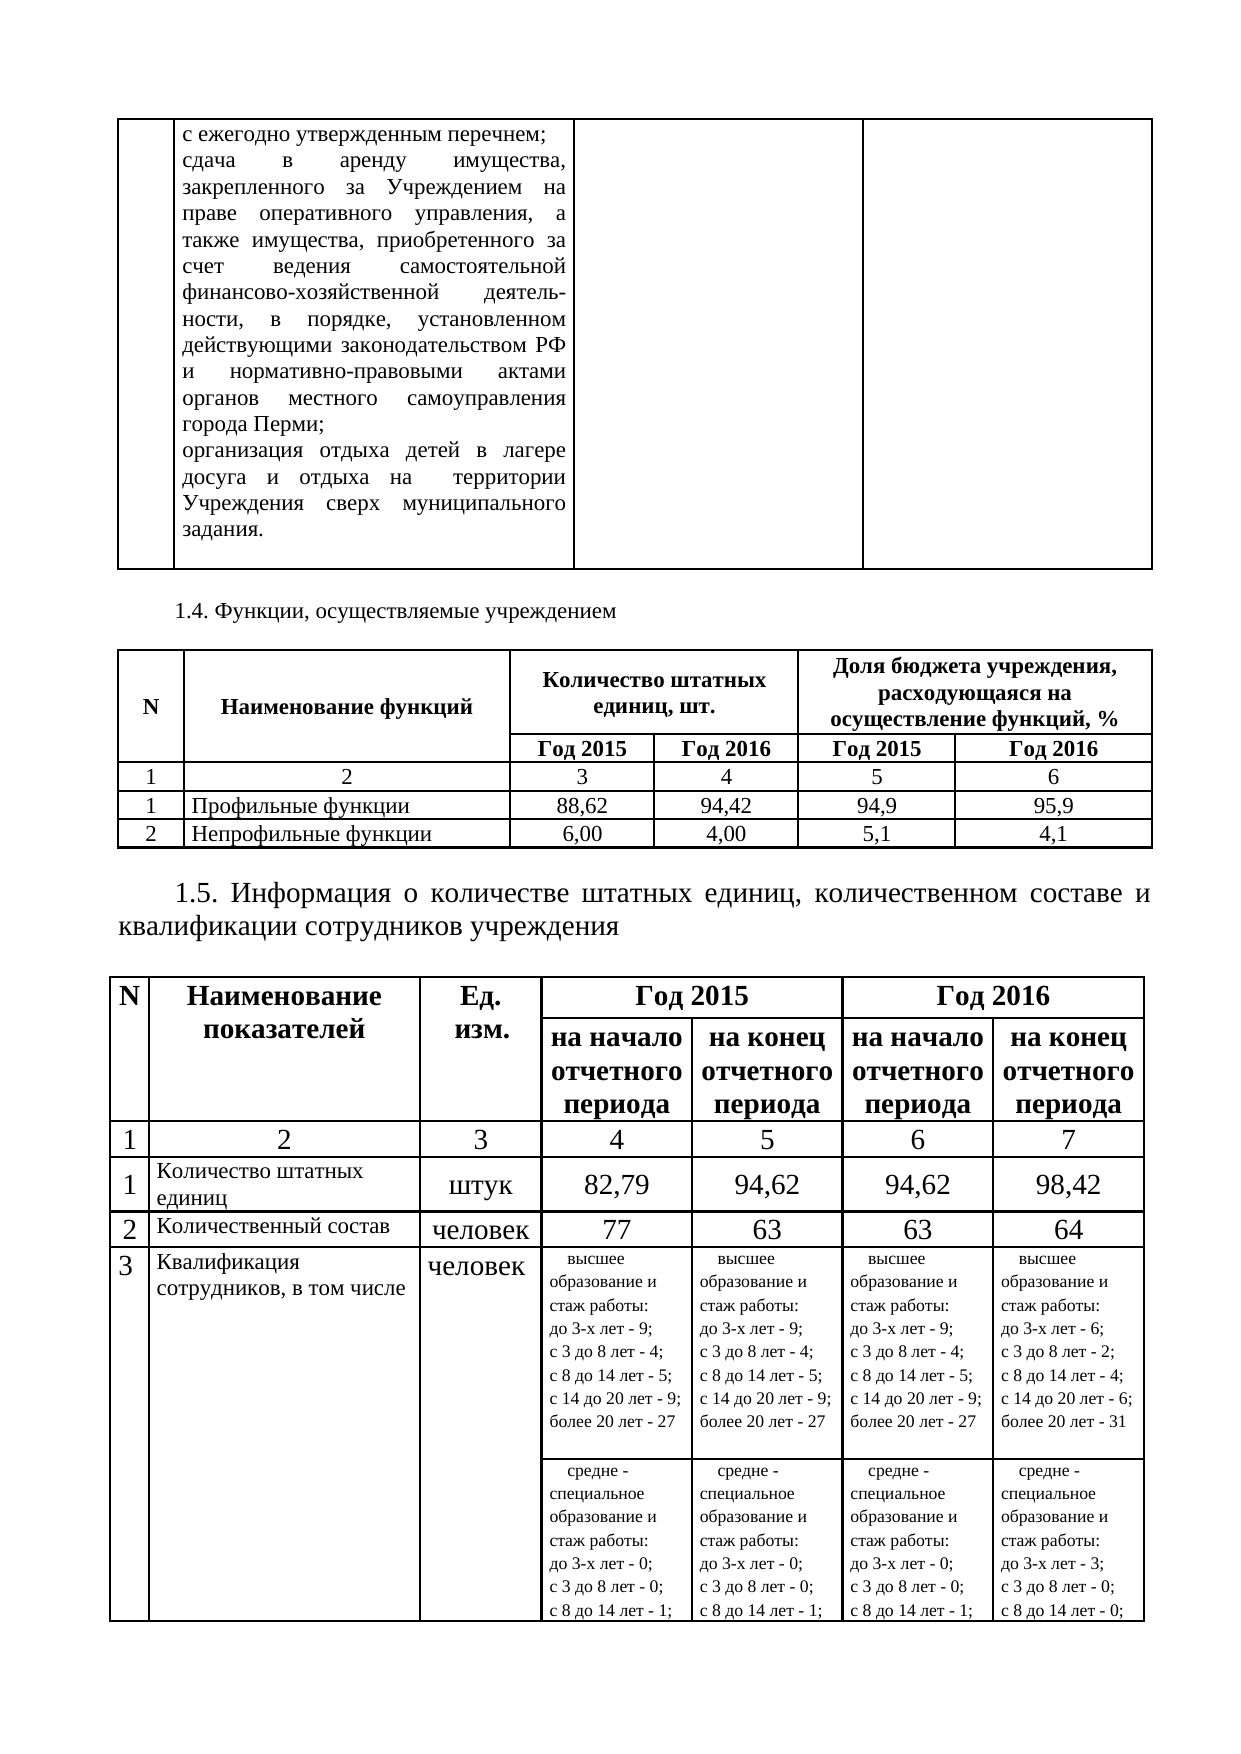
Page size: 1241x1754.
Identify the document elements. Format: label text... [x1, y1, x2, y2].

table_cell 3 [111, 1248, 148, 1620]
table_cell 4 [655, 763, 797, 789]
text 1.4. Функции, осуществляемые учреждением [118, 597, 1152, 623]
table_cell человек [421, 1213, 540, 1246]
table_cell 63 [844, 1213, 992, 1246]
table_header Год 2015 [543, 978, 841, 1017]
table_header N [119, 651, 183, 761]
table_cell Год 2016 [956, 735, 1151, 761]
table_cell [844, 1460, 992, 1620]
table_cell 1 [111, 1122, 148, 1156]
table_cell Профильные функции [185, 792, 509, 818]
table_cell человек [421, 1248, 540, 1620]
table_cell на конец отчетного периода [994, 1019, 1143, 1120]
table_cell Год 2016 [655, 735, 797, 761]
table_header Доля бюджета учреждения, расходующаяся на осуществление функций, % [799, 651, 1151, 733]
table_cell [994, 1460, 1143, 1620]
table_cell 7 [994, 1122, 1143, 1156]
table_cell 77 [543, 1213, 691, 1246]
table_cell 94,62 [693, 1158, 841, 1210]
table_cell 2 [119, 120, 173, 568]
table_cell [864, 120, 1151, 568]
table_cell высшее образование и стаж работы: до 3-х лет - 9; с 3 до 8 лет - 4; с 8 до 14 лет - 5; с 14 до 20 лет - 9; более 20 лет - 27 [693, 1248, 841, 1457]
table_cell 94,62 [844, 1158, 992, 1210]
table_cell 6 [956, 763, 1151, 789]
table_cell 1 [119, 763, 183, 789]
table_cell 2 [150, 1122, 419, 1156]
table_header Наименование показателей [150, 978, 419, 1120]
table_cell 3 [511, 763, 653, 789]
table_cell на конец отчетного периода [693, 1019, 841, 1120]
table_cell Количество штатных единиц [150, 1158, 419, 1210]
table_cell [693, 1460, 841, 1620]
text 1.5. Информация о количестве штатных единиц, количественном составе и квалификации сотрудников учреждения [118, 875, 1152, 942]
table_cell высшее образование и стаж работы: до 3-х лет - 9; с 3 до 8 лет - 4; с 8 до 14 лет - 5; с 14 до 20 лет - 9; более 20 лет - 27 [543, 1248, 691, 1457]
table_cell на начало отчетного периода [543, 1019, 691, 1120]
table_cell 4 [543, 1122, 691, 1156]
table_cell 88,62 [511, 792, 653, 818]
table_cell 95,9 [956, 792, 1151, 818]
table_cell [575, 120, 862, 568]
table_cell 1 [119, 792, 183, 818]
table_cell Количественный состав [150, 1213, 419, 1246]
table_cell высшее образование и стаж работы: до 3-х лет - 9; с 3 до 8 лет - 4; с 8 до 14 лет - 5; с 14 до 20 лет - 9; более 20 лет - 27 [844, 1248, 992, 1457]
table_cell 94,42 [655, 792, 797, 818]
table_cell 4,00 [655, 820, 797, 846]
table_cell 1 [111, 1158, 148, 1210]
table_cell 6 [844, 1122, 992, 1156]
table_cell 5,1 [799, 820, 954, 846]
table_cell высшее образование и стаж работы: до 3-х лет - 6; с 3 до 8 лет - 2; с 8 до 14 лет - 4; с 14 до 20 лет - 6; более 20 лет - 31 [994, 1248, 1143, 1457]
table_cell штук [421, 1158, 540, 1210]
table_cell 2 [185, 763, 509, 789]
table_cell 5 [799, 763, 954, 789]
table_header Год 2016 [844, 978, 1143, 1017]
table_cell 5 [693, 1122, 841, 1156]
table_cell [543, 1460, 691, 1620]
table_cell 6,00 [511, 820, 653, 846]
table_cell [175, 120, 573, 568]
table_header Ед. изм. [421, 978, 540, 1120]
table_cell 63 [693, 1213, 841, 1246]
table_header Количество штатных единиц, шт. [511, 651, 797, 733]
table_cell 3 [421, 1122, 540, 1156]
table_cell 94,9 [799, 792, 954, 818]
table_cell 98,42 [994, 1158, 1143, 1210]
table_header Наименование функций [185, 651, 509, 761]
table_cell Квалификация сотрудников, в том числе [150, 1248, 419, 1620]
table_cell 4,1 [956, 820, 1151, 846]
table_cell 2 [119, 820, 183, 846]
table_cell на начало отчетного периода [844, 1019, 992, 1120]
table_cell 82,79 [543, 1158, 691, 1210]
table_cell Год 2015 [799, 735, 954, 761]
table_cell Непрофильные функции [185, 820, 509, 846]
table_cell Год 2015 [511, 735, 653, 761]
table_cell 2 [111, 1213, 148, 1246]
table_cell 64 [994, 1213, 1143, 1246]
table_header N [111, 978, 148, 1120]
